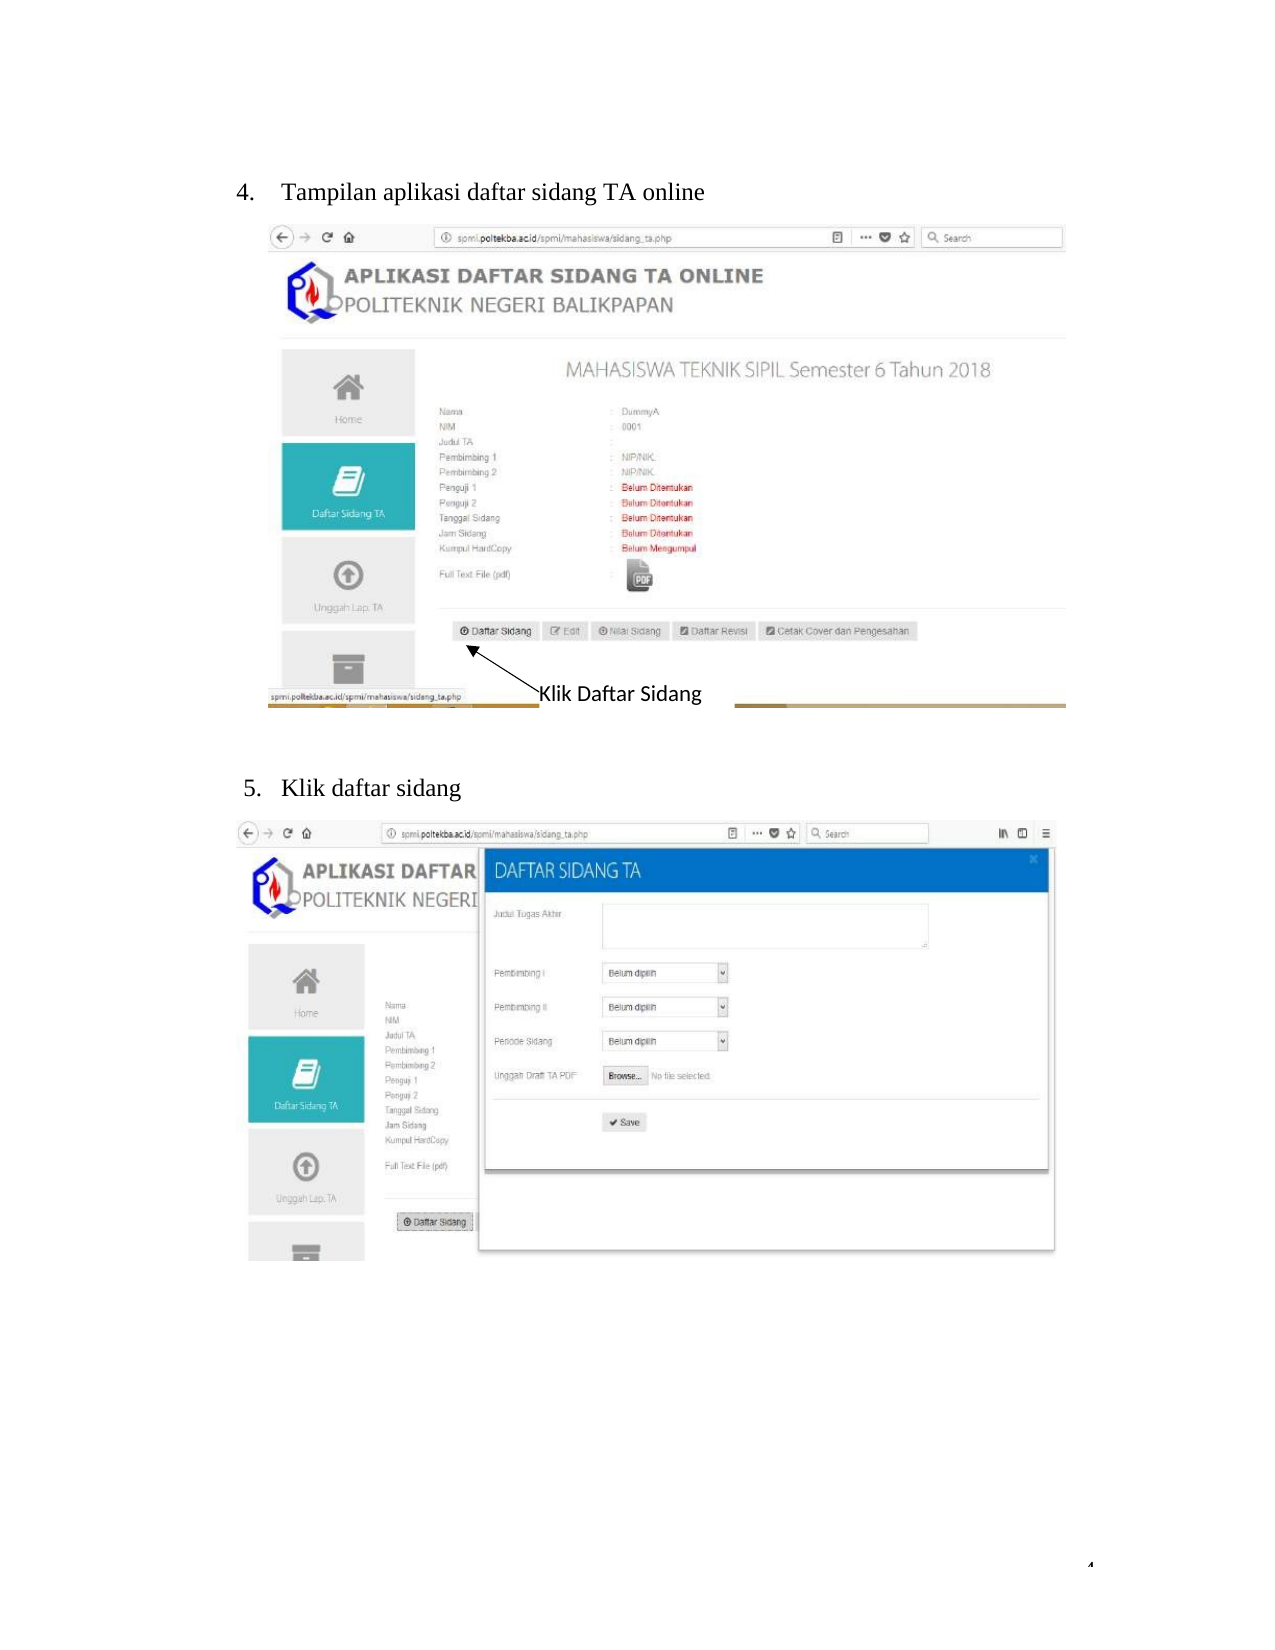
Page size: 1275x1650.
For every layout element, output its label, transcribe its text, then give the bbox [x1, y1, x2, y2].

picture [268, 224, 1066, 708]
list Klik daftar sidang [243, 773, 1110, 801]
list Tampilan aplikasi daftar sidang TA online [236, 177, 1110, 206]
picture [236, 820, 1057, 1261]
